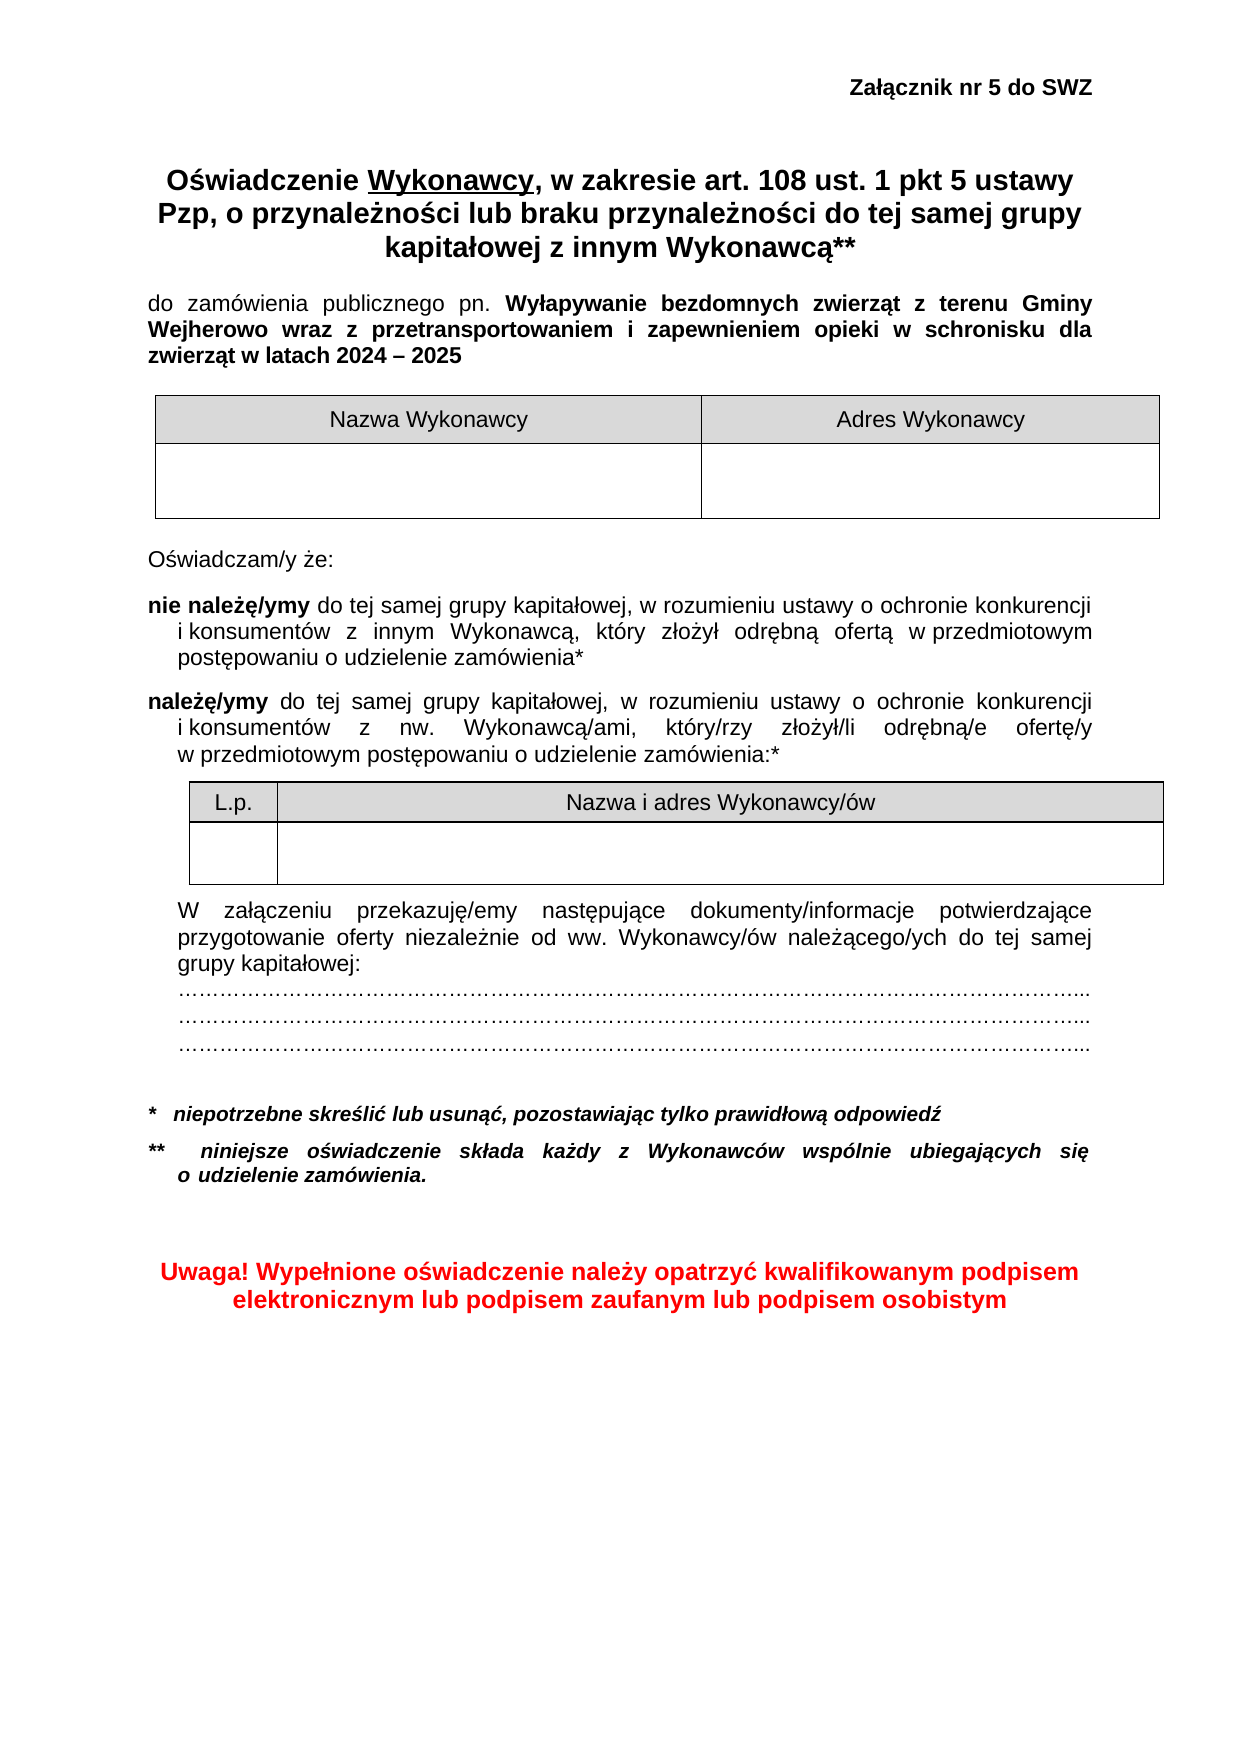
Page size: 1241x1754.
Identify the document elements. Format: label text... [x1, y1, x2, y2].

text nie należę/ymy do tej samej grupy kapitałowej, w rozumieniu ustawy o ochronie konkurencji i konsumentów z innym Wykonawcą, który złożył odrębną ofertą w przedmiotowym postępowaniu o udzielenie zamówienia* [148, 592, 1092, 671]
text …………………………………………………………………………………………………………………... [177, 977, 1092, 1001]
table_header L.p. [190, 783, 277, 821]
text …………………………………………………………………………………………………………………... [162, 1004, 1092, 1028]
text Załącznik nr 5 do SWZ [148, 74, 1092, 100]
table_cell [278, 823, 1163, 884]
table_header Nazwa Wykonawcy [156, 396, 701, 443]
text ** niniejsze oświadczenie składa każdy z Wykonawców wspólnie ubiegających się o udzielenie zamówienia. [148, 1139, 1092, 1187]
text Oświadczenie Wykonawcy, w zakresie art. 108 ust. 1 pkt 5 ustawy Pzp, o przynależności lub braku przynależności do tej samej grupy kapitałowej z innym Wykonawcą** [148, 163, 1092, 263]
text Uwaga! Wypełnione oświadczenie należy opatrzyć kwalifikowanym podpisem elektronicznym lub podpisem zaufanym lub podpisem osobistym [148, 1257, 1092, 1314]
text należę/ymy do tej samej grupy kapitałowej, w rozumieniu ustawy o ochronie konkurencji i konsumentów z nw. Wykonawcą/ami, który/rzy złożył/li odrębną/e ofertę/y w przedmiotowym postępowaniu o udzielenie zamówienia:* [148, 688, 1092, 767]
table_cell [702, 444, 1159, 518]
text …………………………………………………………………………………………………………………... [162, 1032, 1092, 1056]
text * niepotrzebne skreślić lub usunąć, pozostawiając tylko prawidłową odpowiedź [148, 1102, 1092, 1126]
table_cell [190, 823, 277, 884]
text W załączeniu przekazuję/emy następujące dokumenty/informacje potwierdzające przygotowanie oferty niezależnie od ww. Wykonawcy/ów należącego/ych do tej samej grupy kapitałowej: [177, 897, 1092, 977]
text do zamówienia publicznego pn. Wyłapywanie bezdomnych zwierząt z terenu Gminy Wejherowo wraz z przetransportowaniem i zapewnieniem opieki w schronisku dla zwierząt w latach 2024 – 2025 [148, 290, 1092, 369]
text Oświadczam/y że: [148, 546, 1092, 572]
table_header Nazwa i adres Wykonawcy/ów [278, 783, 1163, 821]
table_cell [156, 444, 701, 518]
table_header Adres Wykonawcy [702, 396, 1159, 443]
